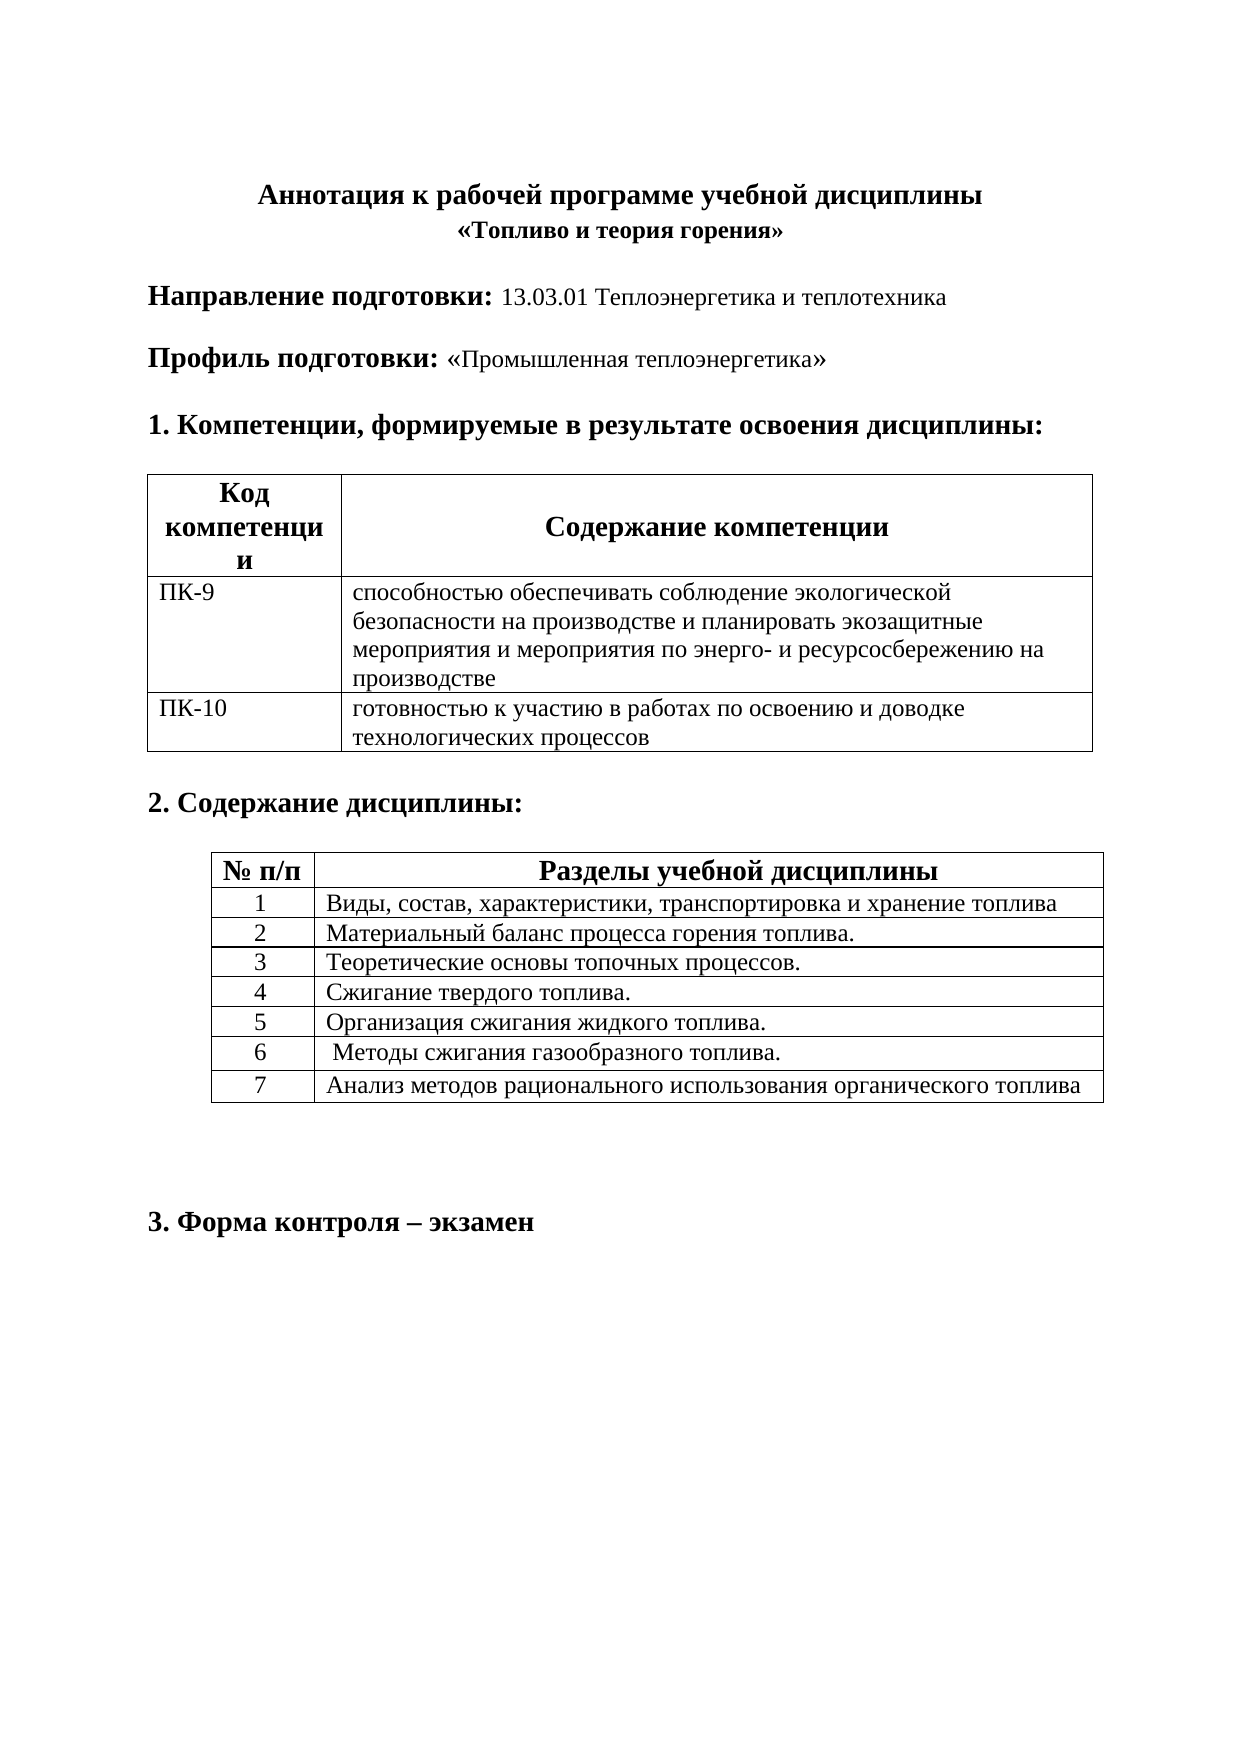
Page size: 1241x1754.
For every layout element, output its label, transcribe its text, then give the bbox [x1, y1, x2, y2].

table_cell Организация сжигания жидкого топлива. [315, 1007, 1103, 1036]
text Направление подготовки: 13.03.01 Теплоэнергетика и теплотехника [148, 278, 1092, 311]
table_header Код компетенции [148, 475, 341, 576]
table_cell Анализ методов рационального использования органического топлива [315, 1071, 1103, 1102]
table_cell Виды, состав, характеристики, транспортировка и хранение топлива [315, 888, 1103, 917]
table_cell ПК-9 [148, 577, 341, 692]
table_cell 6 [212, 1037, 314, 1069]
table_cell Методы сжигания газообразного топлива. [315, 1037, 1103, 1069]
table_cell 1 [212, 888, 314, 917]
table_header Содержание компетенции [342, 475, 1092, 576]
table_cell Теоретические основы топочных процессов. [315, 948, 1103, 976]
table_cell Материальный баланс процесса горения топлива. [315, 918, 1103, 946]
text «Топливо и теория горения» [148, 211, 1092, 244]
text 3. Форма контроля – экзамен [148, 1204, 1092, 1237]
table_cell 7 [212, 1071, 314, 1102]
table_cell Сжигание твердого топлива. [315, 977, 1103, 1006]
table_header № п/п [212, 853, 314, 887]
text 1. Компетенции, формируемые в результате освоения дисциплины: [148, 407, 1092, 441]
table_cell 2 [212, 918, 314, 946]
table_cell готовностью к участию в работах по освоению и доводке технологических процессов [342, 693, 1092, 751]
table_cell 5 [212, 1007, 314, 1036]
table_cell ПК-10 [148, 693, 341, 751]
table_cell 4 [212, 977, 314, 1006]
text Профиль подготовки: «Промышленная теплоэнергетика» [148, 340, 1092, 374]
table_header Разделы учебной дисциплины [315, 853, 1103, 887]
text 2. Содержание дисциплины: [148, 785, 1092, 819]
table_cell способностью обеспечивать соблюдение экологической безопасности на производстве и планировать экозащитные мероприятия и мероприятия по энерго- и ресурсосбережению на производстве [342, 577, 1092, 692]
text Аннотация к рабочей программе учебной дисциплины [148, 177, 1092, 211]
table_cell 3 [212, 948, 314, 976]
